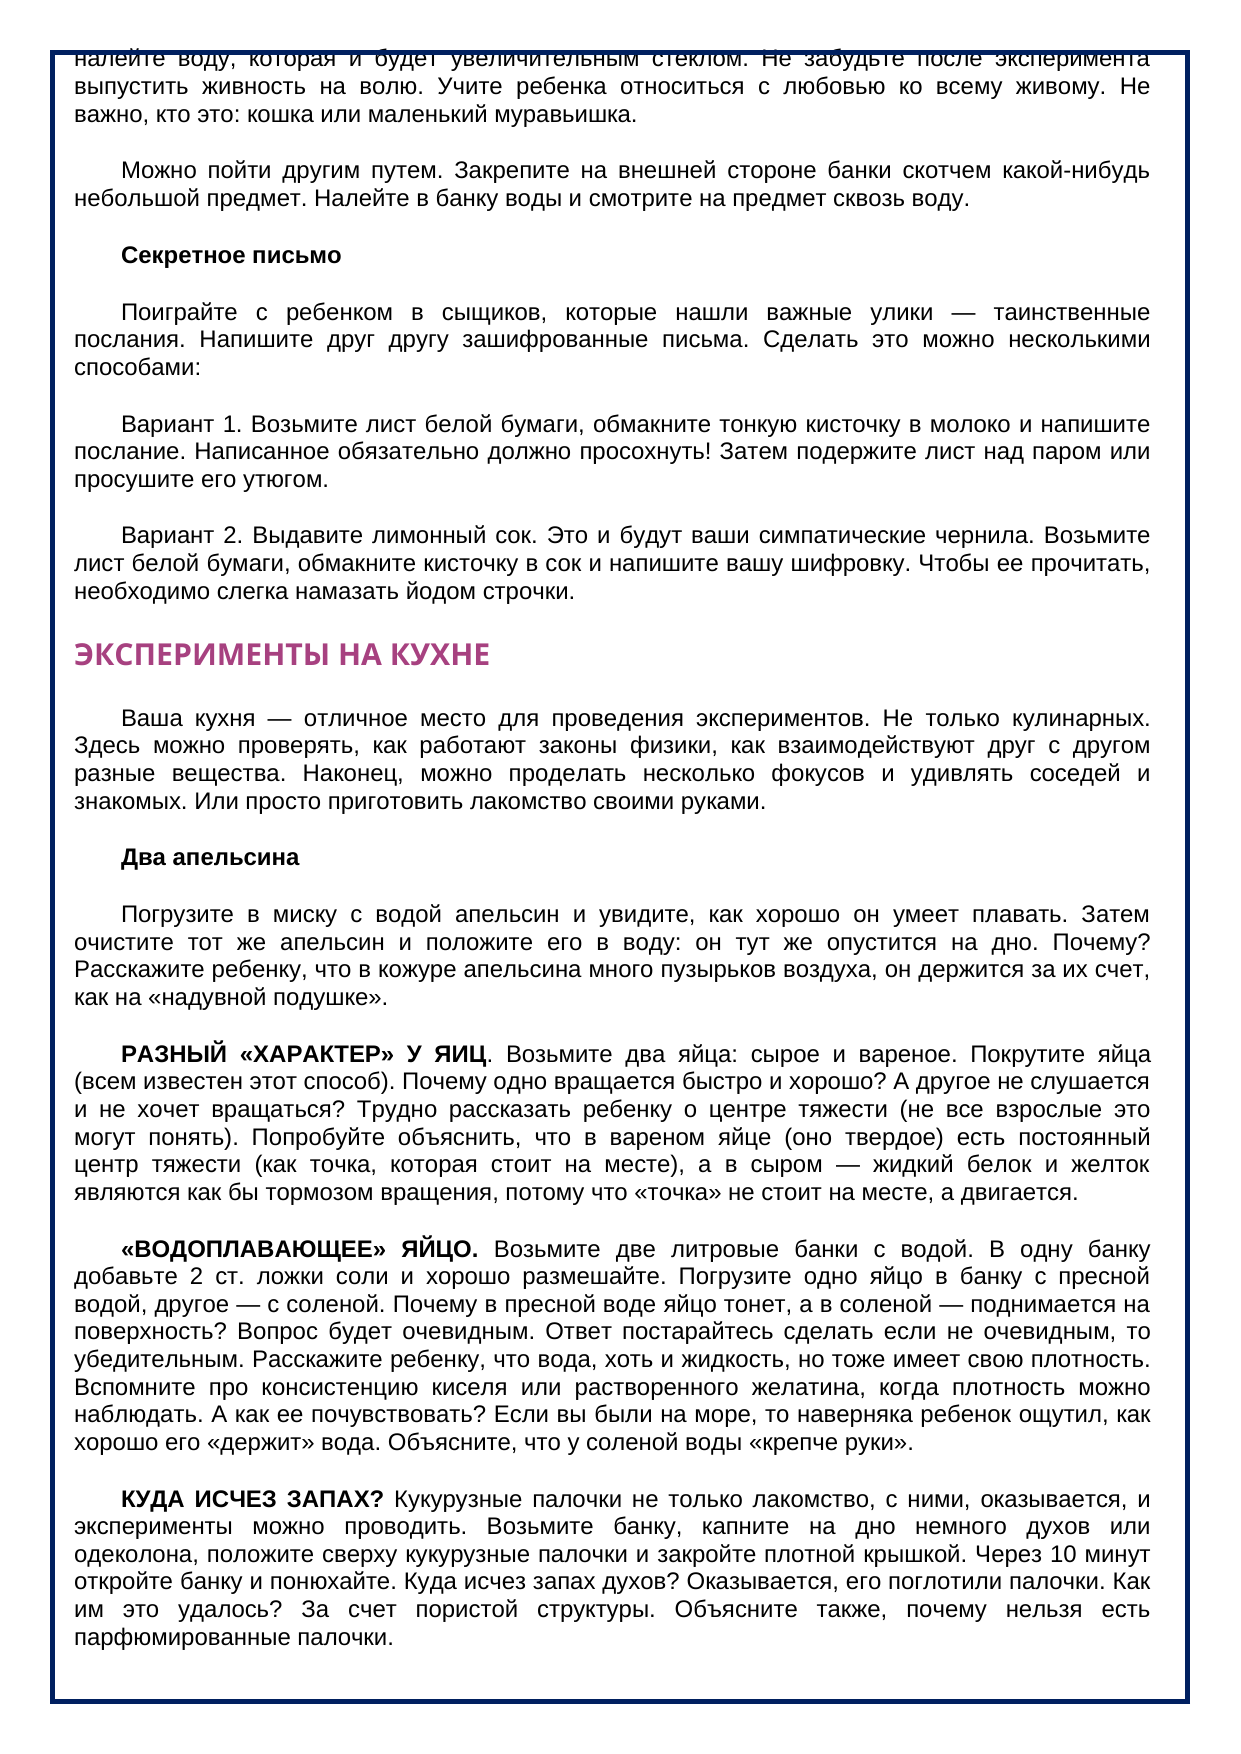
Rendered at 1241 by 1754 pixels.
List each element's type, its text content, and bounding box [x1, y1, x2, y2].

text «ВОДОПЛАВАЮЩЕЕ» ЯЙЦО. Возьмите две литровые банки с водой. В одну банку добавьте 2 ст. ложки соли и хорошо размешайте. Погрузите одно яйцо в банку с пресной водой, другое — с соленой. Почему в пресной воде яйцо тонет, а в соленой — поднимается на поверхность? Вопрос будет очевидным. Ответ постарайтесь сделать если не очевидным, то убедительным. Расскажите ребенку, что вода, хоть и жидкость, но тоже имеет свою плотность. Вспомните про консистенцию киселя или растворенного желатина, когда плотность можно наблюдать. А как ее почувствовать? Если вы были на море, то наверняка ребенок ощутил, как хорошо его «держит» вода. Объясните, что у соленой воды «крепче руки». [74, 1234, 1152, 1455]
text КУДА ИСЧЕЗ ЗАПАХ? Кукурузные палочки не только лакомство, с ними, оказывается, и эксперименты можно проводить. Возьмите банку, капните на дно немного духов или одеколона, положите сверху кукурузные палочки и закройте плотной крышкой. Через 10 минут откройте банку и понюхайте. Куда исчез запах духов? Оказывается, его поглотили палочки. Как им это удалось? За счет пористой структуры. Объясните также, почему нельзя есть парфюмированные палочки. [74, 1484, 1152, 1650]
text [74, 55, 1152, 127]
text ЭКСПЕРИМЕНТЫ НА КУХНЕ [74, 633, 1152, 674]
text Поиграйте с ребенком в сыщиков, которые нашли важные улики — таинственные послания. Напишите друг другу зашифрованные письма. Сделать это можно несколькими способами: [74, 297, 1152, 380]
text Секретное письмо [74, 241, 1152, 268]
text Можно пойти другим путем. Закрепите на внешней стороне банки скотчем какой-нибудь небольшой предмет. Налейте в банку воды и смотрите на предмет сквозь воду. [74, 156, 1152, 212]
text Ваша кухня — отличное место для проведения экспериментов. Не только кулинарных. Здесь можно проверять, как работают законы физики, как взаимодействуют друг с другом разные вещества. Наконец, можно проделать несколько фокусов и удивлять соседей и знакомых. Или просто приготовить лакомство своими руками. [74, 704, 1152, 814]
text Вариант 1. Возьмите лист белой бумаги, обмакните тонкую кисточку в молоко и напишите послание. Написанное обязательно должно просохнуть! Затем подержите лист над паром или просушите его утюгом. [74, 409, 1152, 492]
text Два апельсина [74, 843, 1152, 871]
text РАЗНЫЙ «ХАРАКТЕР» У ЯИЦ. Возьмите два яйца: сырое и вареное. Покрутите яйца (всем известен этот способ). Почему одно вращается быстро и хорошо? А другое не слушается и не хочет вращаться? Трудно рассказать ребенку о центре тяжести (не все взрослые это могут понять). Попробуйте объяснить, что в вареном яйце (оно твердое) есть постоянный центр тяжести (как точка, которая стоит на месте), а в сыром — жидкий белок и желток являются как бы тормозом вращения, потому что «точка» не стоит на месте, а двигается. [74, 1040, 1152, 1205]
text Погрузите в миску с водой апельсин и увидите, как хорошо он умеет плавать. Затем очистите тот же апельсин и положите его в воду: он тут же опустится на дно. Почему? Расскажите ребенку, что в кожуре апельсина много пузырьков воздуха, он держится за их счет, как на «надувной подушке». [74, 900, 1152, 1011]
text Вариант 2. Выдавите лимонный сок. Это и будут ваши симпатические чернила. Возьмите лист белой бумаги, обмакните кисточку в сок и напишите вашу шифровку. Чтобы ее прочитать, необходимо слегка намазать йодом строчки. [74, 521, 1152, 604]
